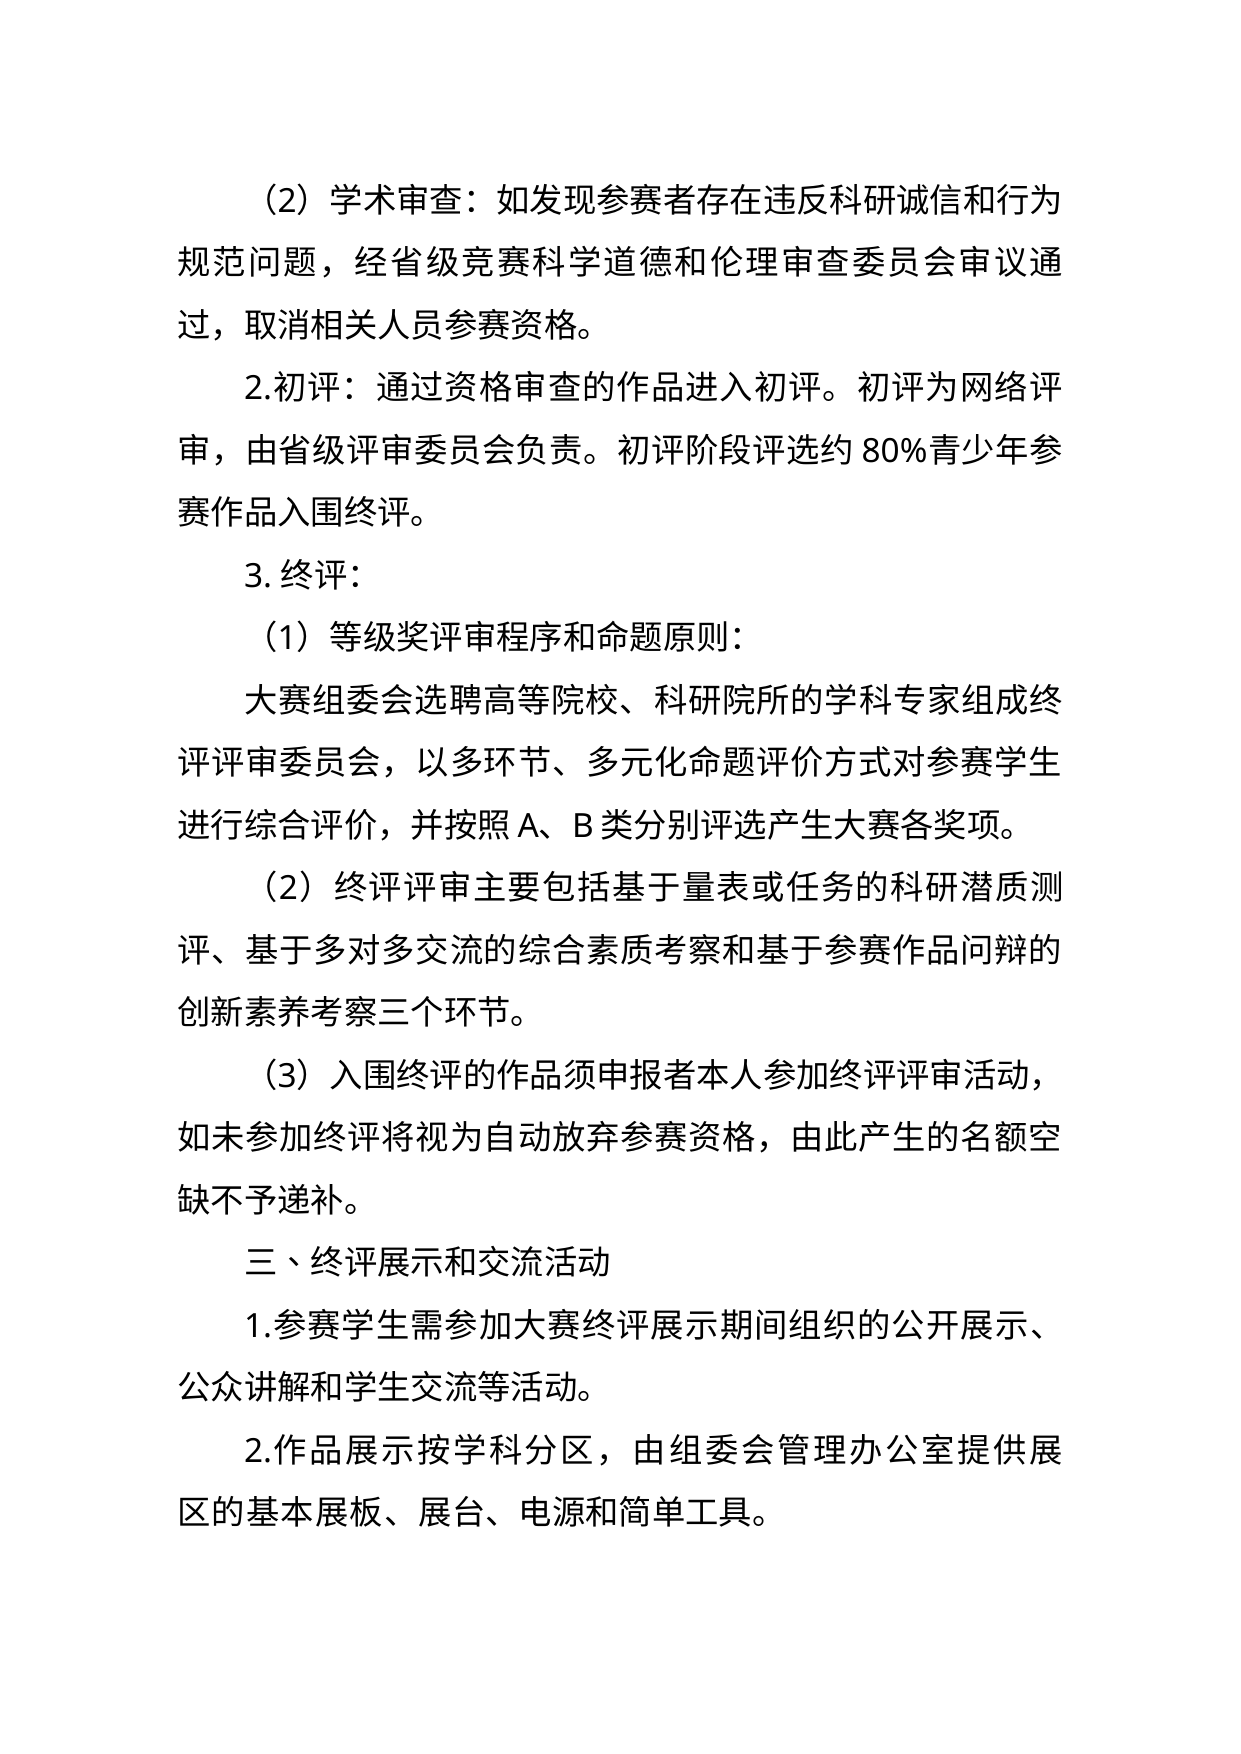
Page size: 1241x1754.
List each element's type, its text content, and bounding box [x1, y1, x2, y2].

text 2.初评：通过资格审查的作品进入初评。初评为网络评审，由省级评审委员会负责。初评阶段评选约80%青少年参赛作品入围终评。 [177, 349, 1063, 537]
text 2.作品展示按学科分区，由组委会管理办公室提供展区的基本展板、展台、电源和简单工具。 [177, 1412, 1063, 1537]
text 1.参赛学生需参加大赛终评展示期间组织的公开展示、公众讲解和学生交流等活动。 [177, 1287, 1063, 1412]
text 三、终评展示和交流活动 [177, 1224, 1063, 1287]
text 大赛组委会选聘高等院校、科研院所的学科专家组成终评评审委员会，以多环节、多元化命题评价方式对参赛学生进行综合评价，并按照A、B类分别评选产生大赛各奖项。 [177, 662, 1063, 849]
text （1）等级奖评审程序和命题原则： [177, 599, 1063, 662]
text （2）学术审查：如发现参赛者存在违反科研诚信和行为规范问题，经省级竞赛科学道德和伦理审查委员会审议通过，取消相关人员参赛资格。 [177, 162, 1063, 349]
text （2）终评评审主要包括基于量表或任务的科研潜质测评、基于多对多交流的综合素质考察和基于参赛作品问辩的创新素养考察三个环节。 [177, 849, 1063, 1037]
text 3. 终评： [177, 537, 1063, 599]
text （3）入围终评的作品须申报者本人参加终评评审活动，如未参加终评将视为自动放弃参赛资格，由此产生的名额空缺不予递补。 [177, 1037, 1063, 1224]
